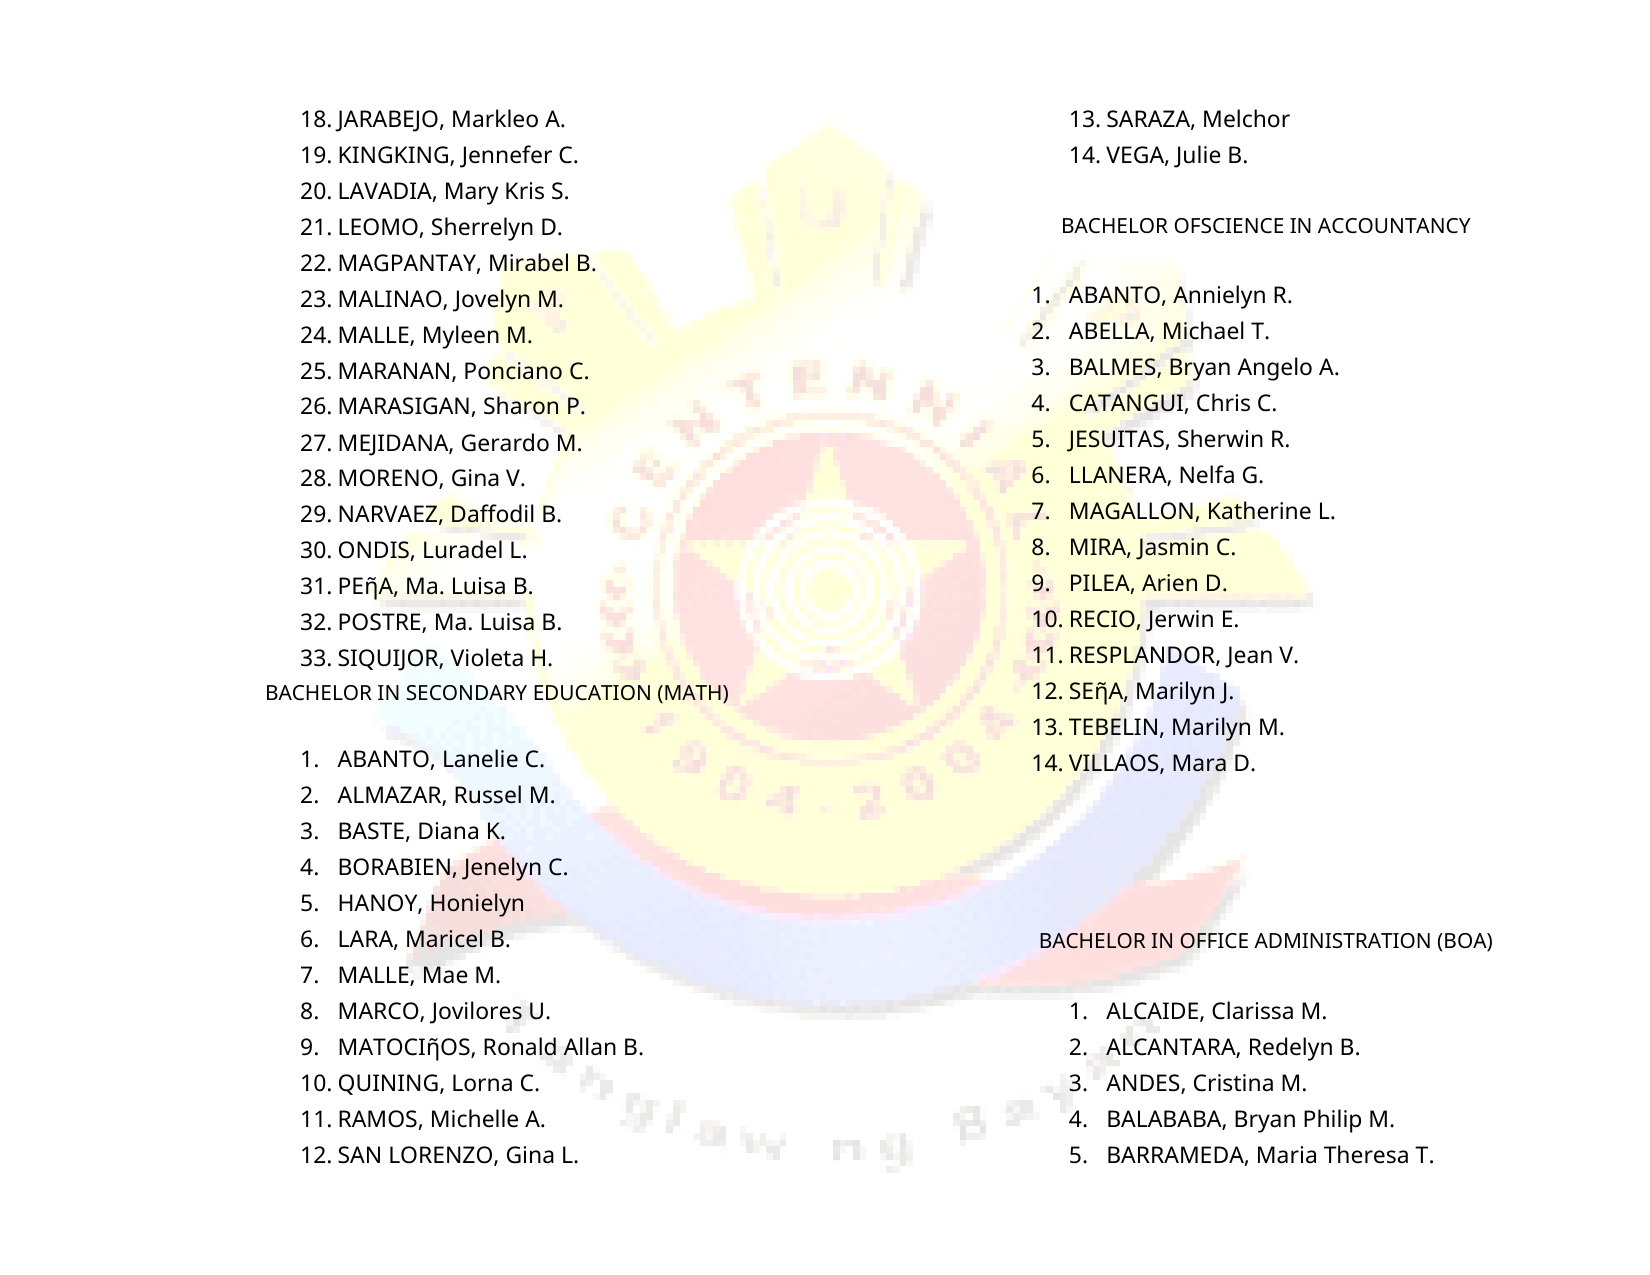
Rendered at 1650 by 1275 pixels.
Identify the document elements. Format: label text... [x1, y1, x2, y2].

list BACHELOR IN OFFICE ADMINISTRATION (BOA) [956, 926, 1575, 955]
list LARA, Maricel B. [300, 923, 806, 954]
list MORENO, Gina V. [300, 462, 806, 494]
list BACHELOR OFSCIENCE IN ACCOUNTANCY [956, 211, 1575, 239]
list MAGALLON, Katherine L. [1031, 495, 1575, 526]
list MALLE, Mae M. [300, 959, 806, 990]
list LEOMO, Sherrelyn D. [300, 211, 806, 242]
list ALMAZAR, Russel M. [300, 779, 806, 810]
list PILEA, Arien D. [1031, 567, 1575, 598]
list MALINAO, Jovelyn M. [300, 283, 806, 314]
list BARRAMEDA, Maria Theresa T. [1069, 1138, 1575, 1170]
list LAVADIA, Mary Kris S. [300, 175, 806, 206]
list BACHELOR IN SECONDARY EDUCATION (MATH) [187, 678, 806, 706]
list ABANTO, Annielyn R. [1031, 279, 1575, 311]
list SIQUIJOR, Violeta H. [300, 642, 806, 673]
list KINGKING, Jennefer C. [300, 139, 806, 170]
list SARAZA, Melchor [1069, 103, 1575, 134]
list ALCANTARA, Redelyn B. [1069, 1031, 1575, 1062]
list HANOY, Honielyn [300, 887, 806, 918]
list ALCAIDE, Clarissa M. [1069, 995, 1575, 1026]
list MALLE, Myleen M. [300, 319, 806, 350]
list CATANGUI, Chris C. [1031, 387, 1575, 418]
list LLANERA, Nelfa G. [1031, 459, 1575, 490]
list SEῆA, Marilyn J. [1031, 675, 1575, 706]
list BORABIEN, Jenelyn C. [300, 851, 806, 882]
list MAGPANTAY, Mirabel B. [300, 247, 806, 278]
list JARABEJO, Markleo A. [300, 103, 806, 134]
list BALMES, Bryan Angelo A. [1031, 351, 1575, 382]
list MIRA, Jasmin C. [1031, 531, 1575, 562]
list ANDES, Cristina M. [1069, 1067, 1575, 1098]
list BASTE, Diana K. [300, 815, 806, 846]
list MARASIGAN, Sharon P. [300, 391, 806, 422]
list ABELLA, Michael T. [1031, 315, 1575, 347]
list MEJIDANA, Gerardo M. [300, 426, 806, 458]
list JESUITAS, Sherwin R. [1031, 423, 1575, 454]
list QUINING, Lorna C. [300, 1067, 806, 1098]
list VEGA, Julie B. [1069, 139, 1575, 170]
list MARCO, Jovilores U. [300, 995, 806, 1026]
list MARANAN, Ponciano C. [300, 354, 806, 386]
list PEῆA, Ma. Luisa B. [300, 570, 806, 601]
list BALABABA, Bryan Philip M. [1069, 1103, 1575, 1134]
list ABANTO, Lanelie C. [300, 743, 806, 774]
list ONDIS, Luradel L. [300, 534, 806, 566]
list VILLAOS, Mara D. [1031, 747, 1575, 778]
list TEBELIN, Marilyn M. [1031, 711, 1575, 742]
list NARVAEZ, Daffodil B. [300, 498, 806, 529]
list SAN LORENZO, Gina L. [300, 1138, 806, 1170]
list MATOCIῆOS, Ronald Allan B. [300, 1031, 806, 1062]
list RESPLANDOR, Jean V. [1031, 639, 1575, 670]
list RECIO, Jerwin E. [1031, 603, 1575, 634]
list POSTRE, Ma. Luisa B. [300, 606, 806, 637]
list RAMOS, Michelle A. [300, 1103, 806, 1134]
